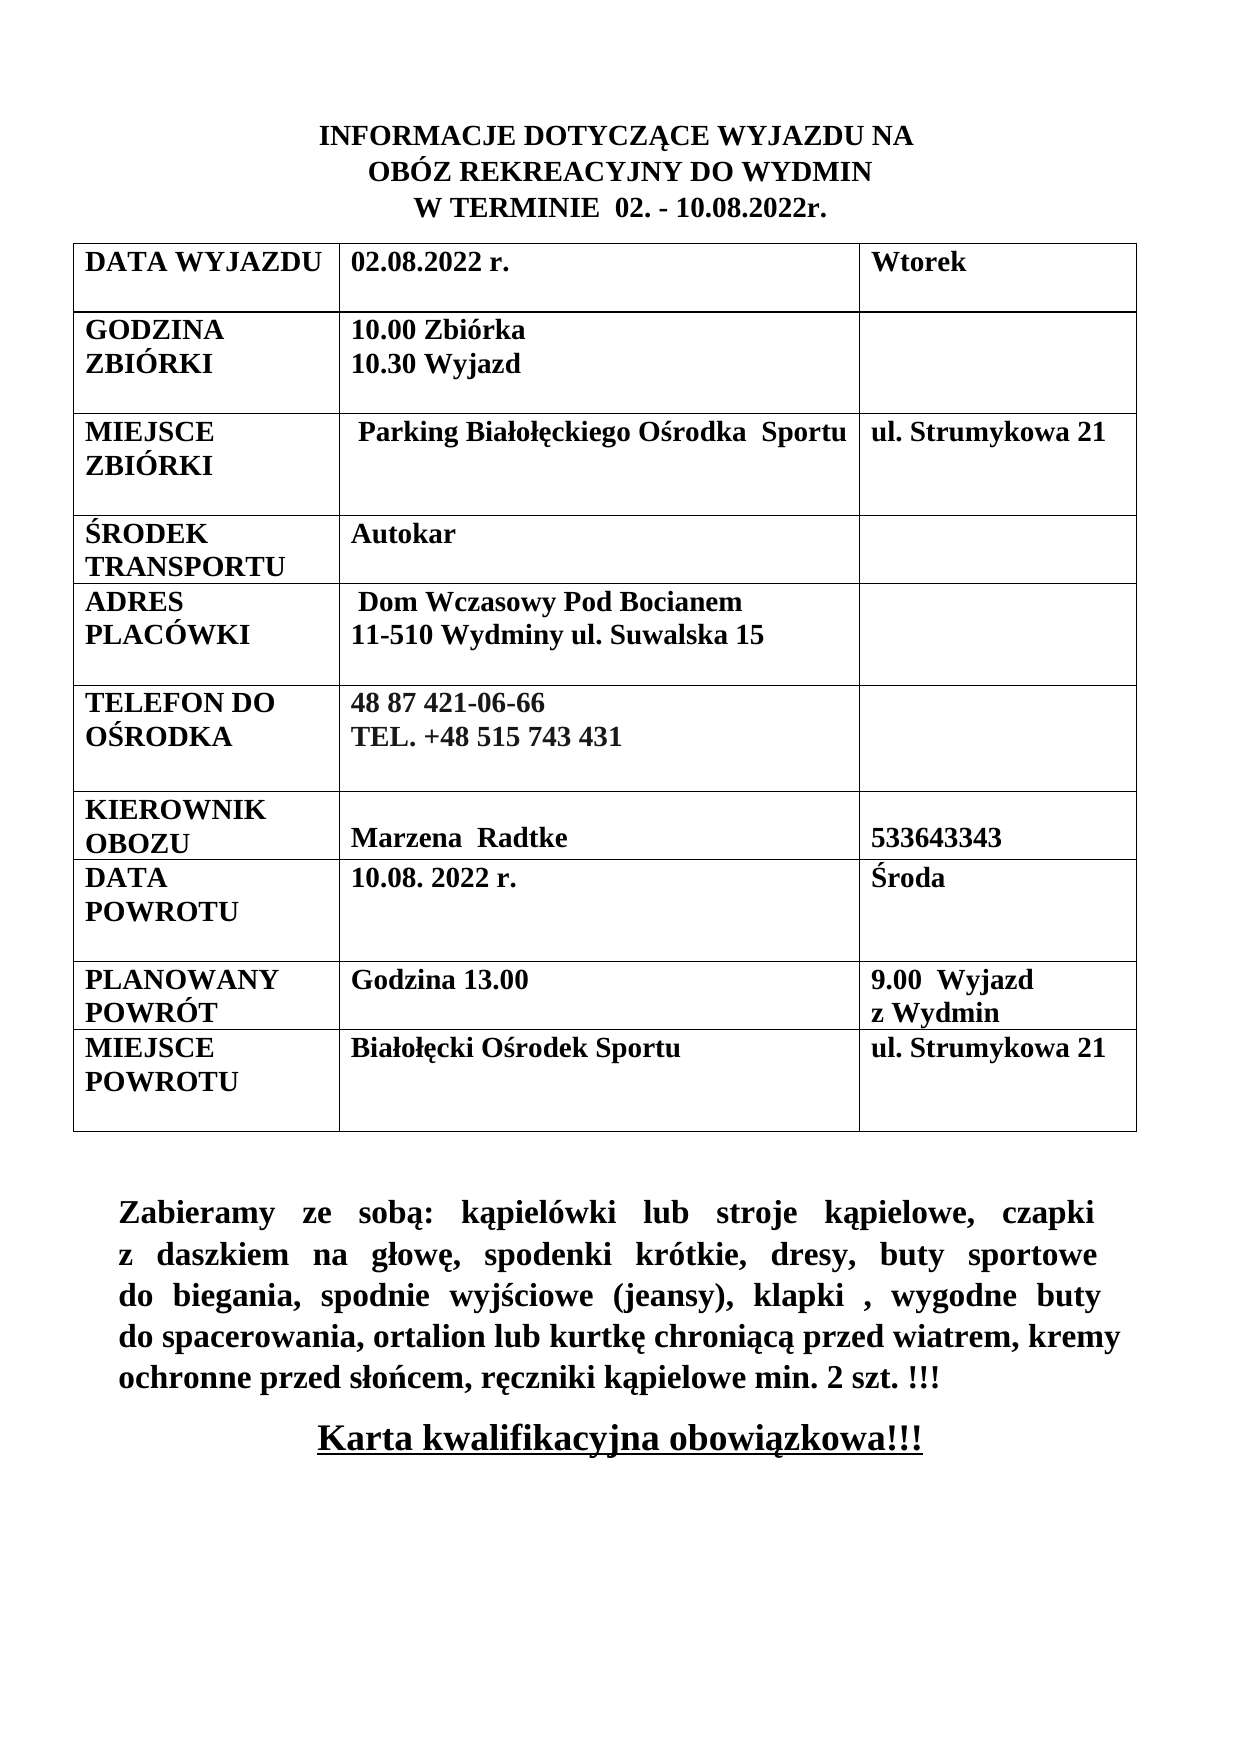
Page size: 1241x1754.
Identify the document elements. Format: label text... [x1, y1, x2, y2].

table_cell ul. Strumykowa 21 [860, 1030, 1136, 1131]
table_cell ADRES PLACÓWKI [74, 584, 339, 684]
table_cell Parking Białołęckiego Ośrodka Sportu [340, 414, 859, 515]
text INFORMACJE DOTYCZĄCE WYJAZDU NA OBÓZ REKREACYJNY DO WYDMIN W TERMINIE 02. - 10.08.2022r. [118, 118, 1122, 224]
table_cell Godzina 13.00 [340, 962, 859, 1029]
table_cell MIEJSCE POWROTU [74, 1030, 339, 1131]
text Zabieramy ze sobą: kąpielówki lub stroje kąpielowe, czapki z daszkiem na głowę, spodenki krótkie, dresy, buty sportowe do biegania, spodnie wyjściowe (jeansy), klapki , wygodne buty do spacerowania, ortalion lub kurtkę chroniącą przed wiatrem, kremy ochronne przed słońcem, ręczniki kąpielowe min. 2 szt. !!! [118, 1192, 1122, 1396]
table_header 02.08.2022 r. [340, 244, 859, 311]
table_cell GODZINA ZBIÓRKI [74, 313, 339, 413]
table_cell 48 87 421-06-66 TEL. +48 515 743 431 [340, 686, 859, 791]
table_cell Środa [860, 860, 1136, 961]
table_header DATA WYJAZDU [74, 244, 339, 311]
table_cell 10.00 Zbiórka 10.30 Wyjazd [340, 313, 859, 413]
table_cell 9.00 Wyjazd z Wydmin [860, 962, 1136, 1029]
table_cell Marzena Radtke [340, 792, 859, 859]
table_cell ŚRODEK TRANSPORTU [74, 516, 339, 583]
table_cell Białołęcki Ośrodek Sportu [340, 1030, 859, 1131]
table_header Wtorek [860, 244, 1136, 311]
table_cell [860, 686, 1136, 791]
table_cell Dom Wczasowy Pod Bocianem 11-510 Wydminy ul. Suwalska 15 [340, 584, 859, 684]
table_cell TELEFON DO OŚRODKA [74, 686, 339, 791]
text Karta kwalifikacyjna obowiązkowa!!! [118, 1416, 1122, 1459]
table_cell PLANOWANY POWRÓT [74, 962, 339, 1029]
table_cell [860, 584, 1136, 684]
table_cell [860, 313, 1136, 413]
table_cell ul. Strumykowa 21 [860, 414, 1136, 515]
table_cell 10.08. 2022 r. [340, 860, 859, 961]
table_cell MIEJSCE ZBIÓRKI [74, 414, 339, 515]
table_cell 533643343 [860, 792, 1136, 859]
table_cell KIEROWNIK OBOZU [74, 792, 339, 859]
table_cell [860, 516, 1136, 583]
table_cell Autokar [340, 516, 859, 583]
table_cell DATA POWROTU [74, 860, 339, 961]
